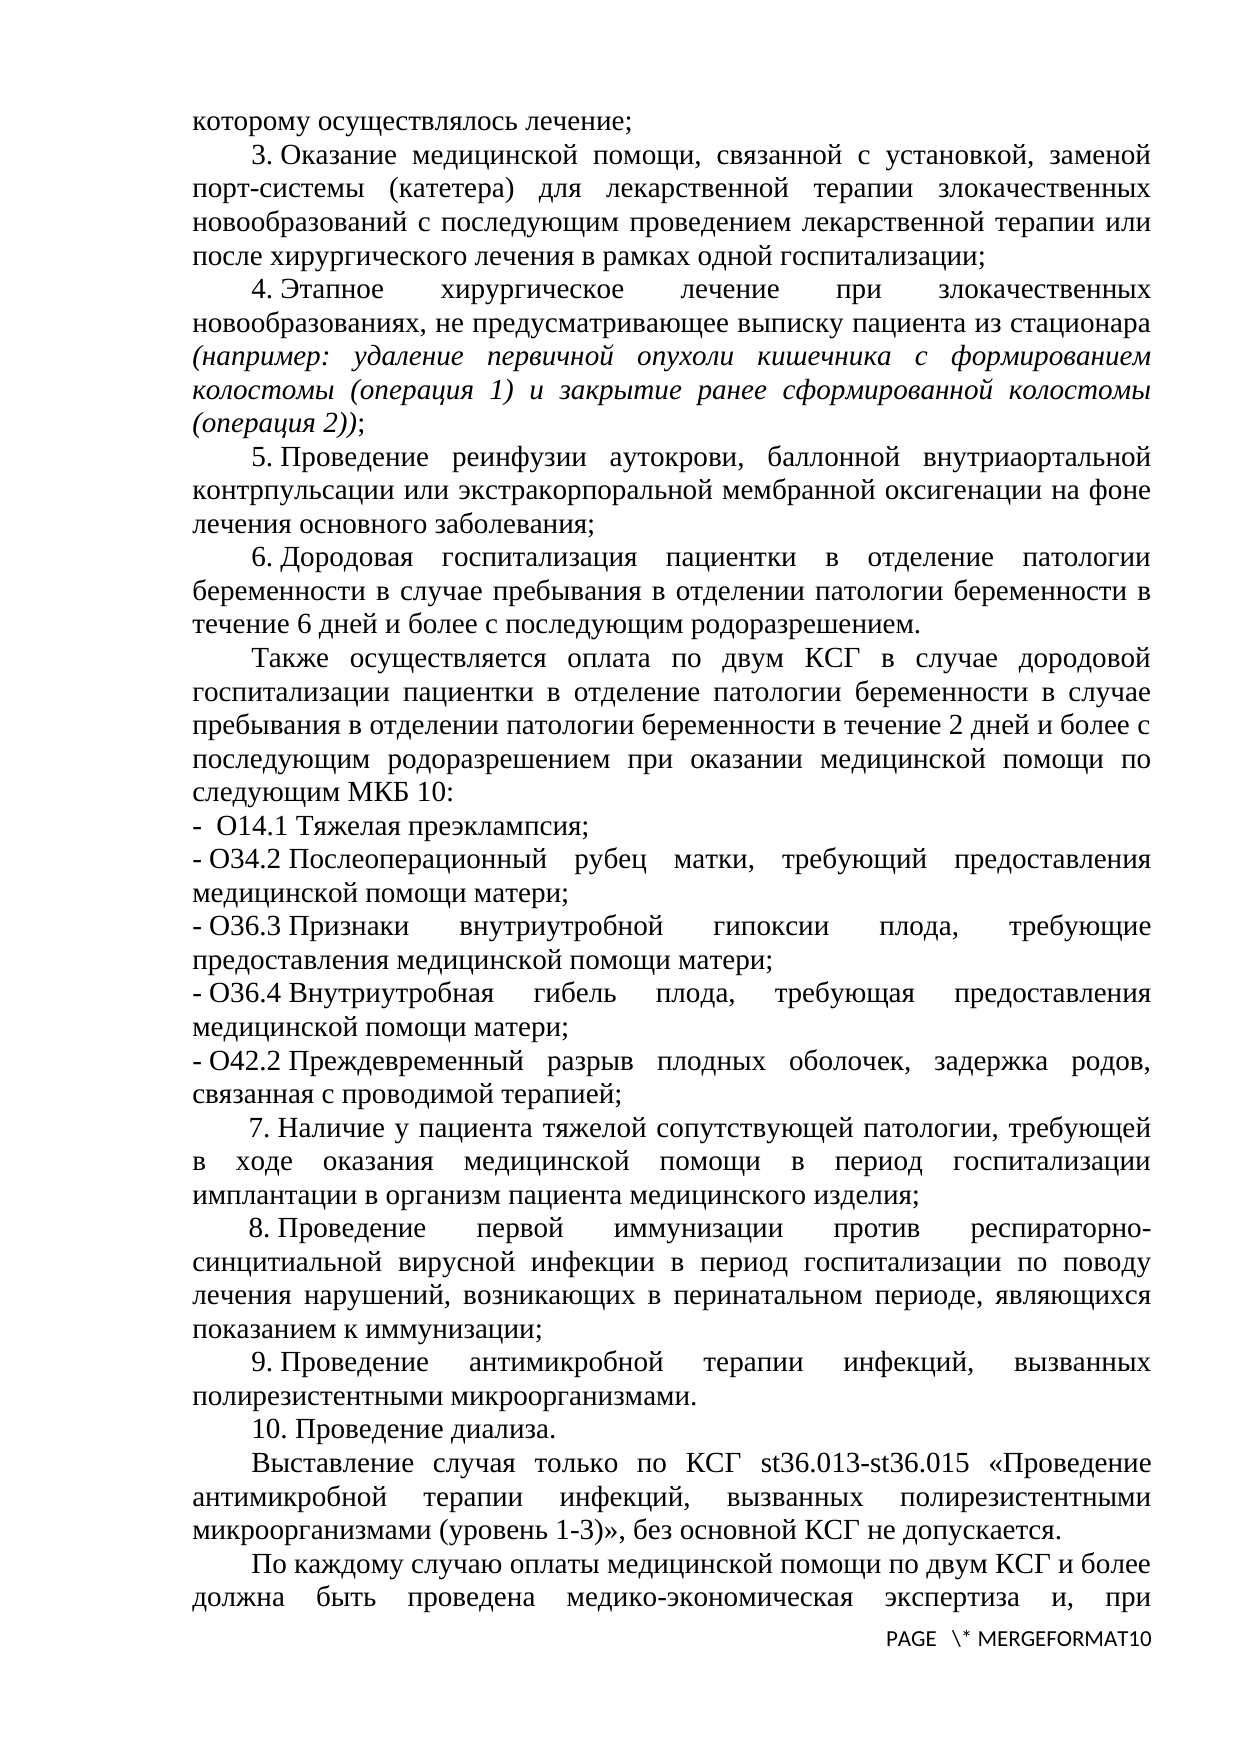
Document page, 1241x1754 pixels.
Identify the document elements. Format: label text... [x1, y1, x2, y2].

text 5. Проведение реинфузии аутокрови, баллонной внутриаортальной контрпульсации или экстракорпоральной мембранной оксигенации на фоне лечения основного заболевания; [192, 439, 1152, 539]
text - O42.2 Преждевременный разрыв плодных оболочек, задержка родов, связанная с проводимой терапией; [192, 1043, 1152, 1110]
text 8. Проведение первой иммунизации против респираторно-синцитиальной вирусной инфекции в период госпитализации по поводу лечения нарушений, возникающих в перинатальном периоде, являющихся показанием к иммунизации; [192, 1210, 1152, 1344]
text 6. Дородовая госпитализация пациентки в отделение патологии беременности в случае пребывания в отделении патологии беременности в течение 6 дней и более с последующим родоразрешением. [192, 539, 1152, 640]
text - O14.1 Тяжелая преэклампсия; [192, 808, 1152, 841]
text Выставление случая только по КСГ st36.013-st36.015 «Проведение антимикробной терапии инфекций, вызванных полирезистентными микроорганизмами (уровень 1-3)», без основной КСГ не допускается. [192, 1445, 1152, 1546]
text Также осуществляется оплата по двум КСГ в случае дородовой госпитализации пациентки в отделение патологии беременности в случае пребывания в отделении патологии беременности в течение 2 дней и более с последующим родоразрешением при оказании медицинской помощи по следующим МКБ 10: [192, 640, 1152, 808]
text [192, 103, 1152, 137]
text 10. Проведение диализа. [192, 1412, 1152, 1445]
text - O36.3 Признаки внутриутробной гипоксии плода, требующие предоставления медицинской помощи матери; [192, 908, 1152, 976]
text 4. Этапное хирургическое лечение при злокачественных новообразованиях, не предусматривающее выписку пациента из стационара (например: удаление первичной опухоли кишечника с формированием колостомы (операция 1) и закрытие ранее сформированной колостомы (операция 2)); [192, 271, 1152, 439]
text - O36.4 Внутриутробная гибель плода, требующая предоставления медицинской помощи матери; [192, 976, 1152, 1043]
text 3. Оказание медицинской помощи, связанной с установкой, заменой порт-системы (катетера) для лекарственной терапии злокачественных новообразований с последующим проведением лекарственной терапии или после хирургического лечения в рамках одной госпитализации; [192, 137, 1152, 271]
text - O34.2 Послеоперационный рубец матки, требующий предоставления медицинской помощи матери; [192, 841, 1152, 908]
text 7. Наличие у пациента тяжелой сопутствующей патологии, требующей в ходе оказания медицинской помощи в период госпитализации имплантации в организм пациента медицинского изделия; [192, 1110, 1152, 1210]
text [192, 1546, 1152, 1613]
text 9. Проведение антимикробной терапии инфекций, вызванных полирезистентными микроорганизмами. [192, 1344, 1152, 1412]
